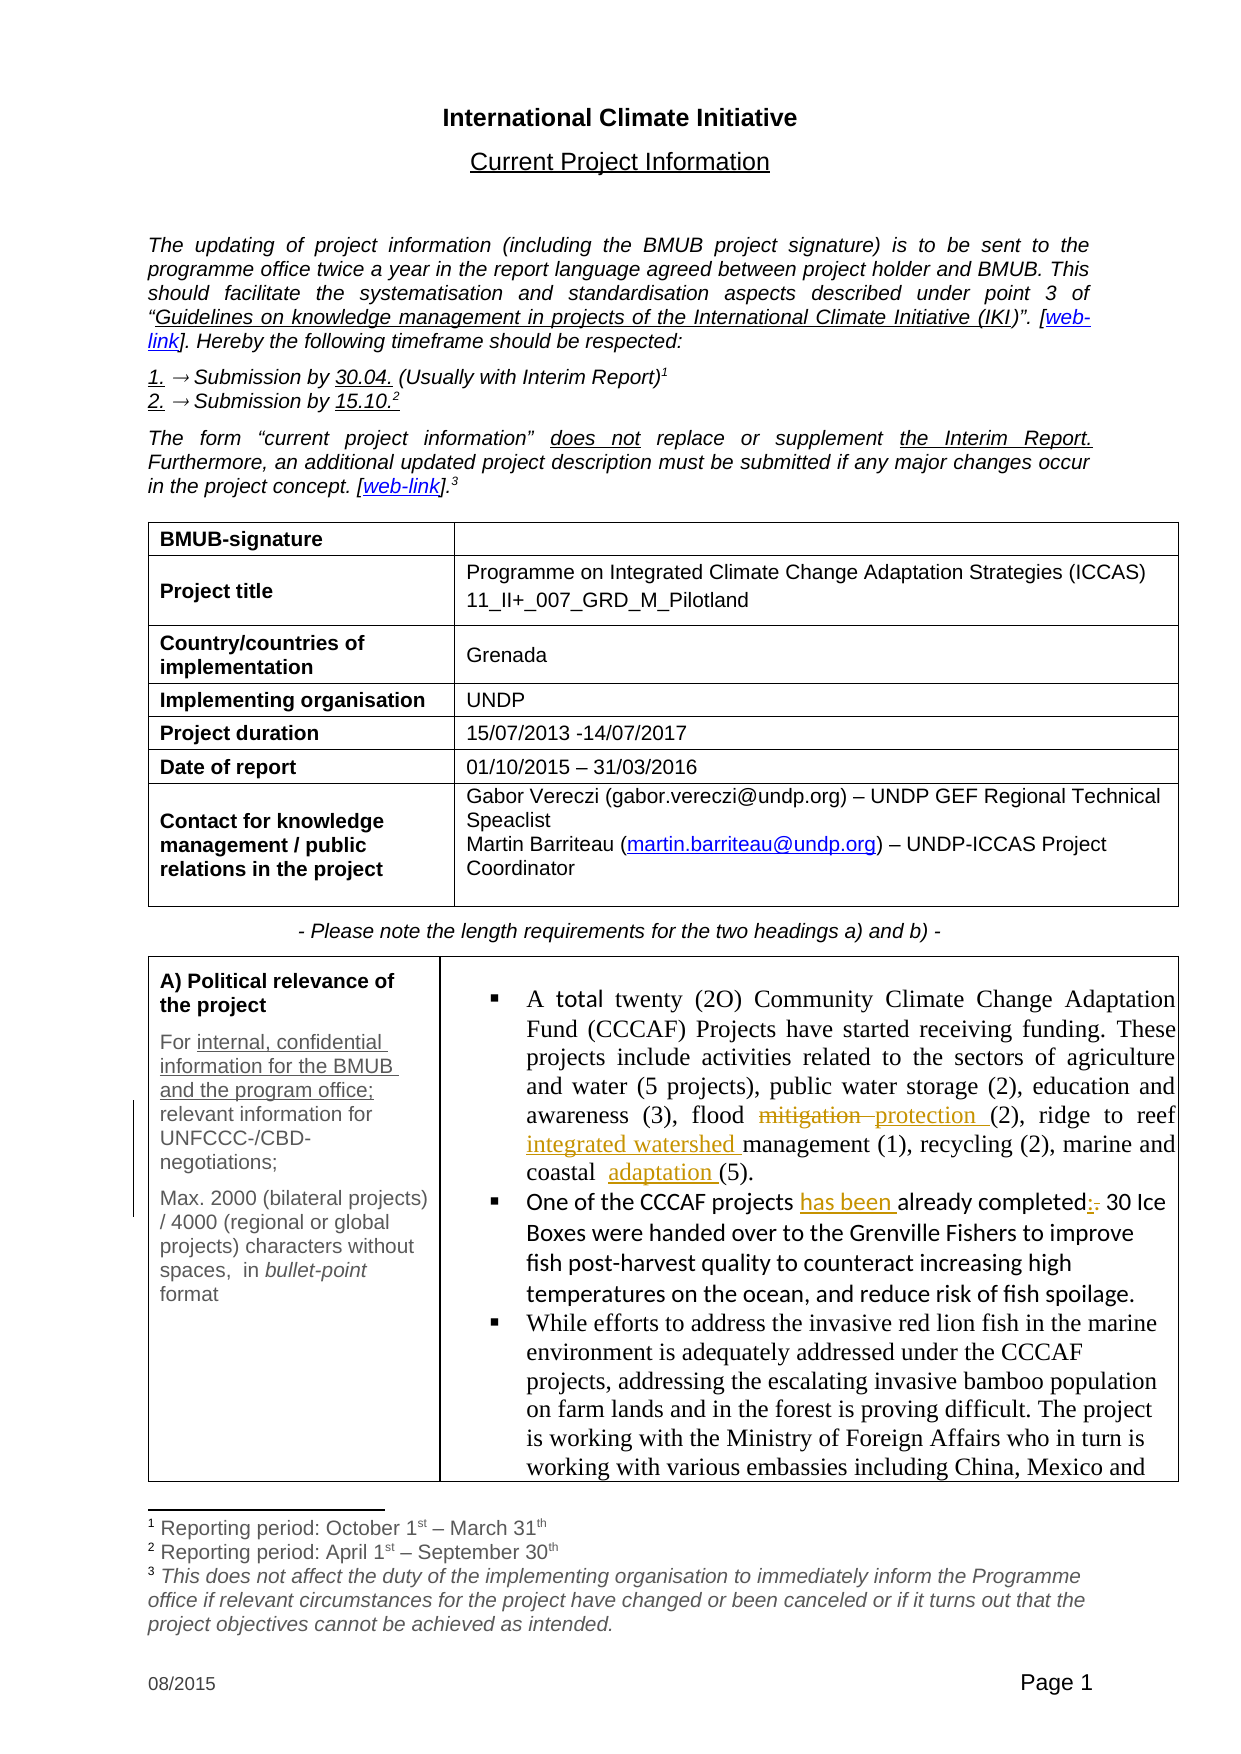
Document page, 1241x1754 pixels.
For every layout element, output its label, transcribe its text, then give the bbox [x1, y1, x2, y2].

text - Please note the length requirements for the two headings a) and b) - [148, 919, 1092, 943]
text Current Project Information [148, 147, 1092, 175]
table_cell Contact for knowledge management / public relations in the project [149, 784, 454, 906]
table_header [441, 957, 1178, 1481]
table_header [455, 523, 1178, 555]
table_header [149, 957, 439, 1481]
table_cell Project title [149, 556, 454, 625]
table_cell Gabor Vereczi (gabor.vereczi@undp.org) – UNDP GEF Regional Technical Speaclist Martin Barriteau (martin.barriteau@undp.org) – UNDP-ICCAS Project Coordinator [455, 784, 1178, 906]
text The form “current project information” does not replace or supplement the Interim Report. Furthermore, an additional updated project description must be submitted if any major changes occur in the project concept. [web-link]. [148, 426, 1092, 498]
table_cell Grenada [455, 626, 1178, 683]
text International Climate Initiative [148, 103, 1092, 132]
table_cell Project duration [149, 717, 454, 749]
table_header BMUB-signature [149, 523, 454, 555]
table_cell Date of report [149, 750, 454, 783]
table_cell 01/10/2015 – 31/03/2016 [455, 750, 1178, 783]
table_cell Programme on Integrated Climate Change Adaptation Strategies (ICCAS) 11_II+_007_GRD_M_Pilotland [455, 556, 1178, 625]
table_cell UNDP [455, 684, 1178, 716]
table_cell Country/countries of implementation [149, 626, 454, 683]
text The updating of project information (including the BMUB project signature) is to be sent to the programme office twice a year in the report language agreed between project holder and BMUB. This should facilitate the systematisation and standardisation aspects described under point 3 of “Guidelines on knowledge management in projects of the International Climate Initiative (IKI)”. [web-link]. Hereby the following timeframe should be respected: [148, 233, 1092, 353]
table_cell 15/07/2013 -14/07/2017 [455, 717, 1178, 749]
table_cell Implementing organisation [149, 684, 454, 716]
text 2. Submission by 15.10. [148, 389, 1092, 413]
text 1. Submission by 30.04. (Usually with Interim Report) [148, 365, 1092, 389]
